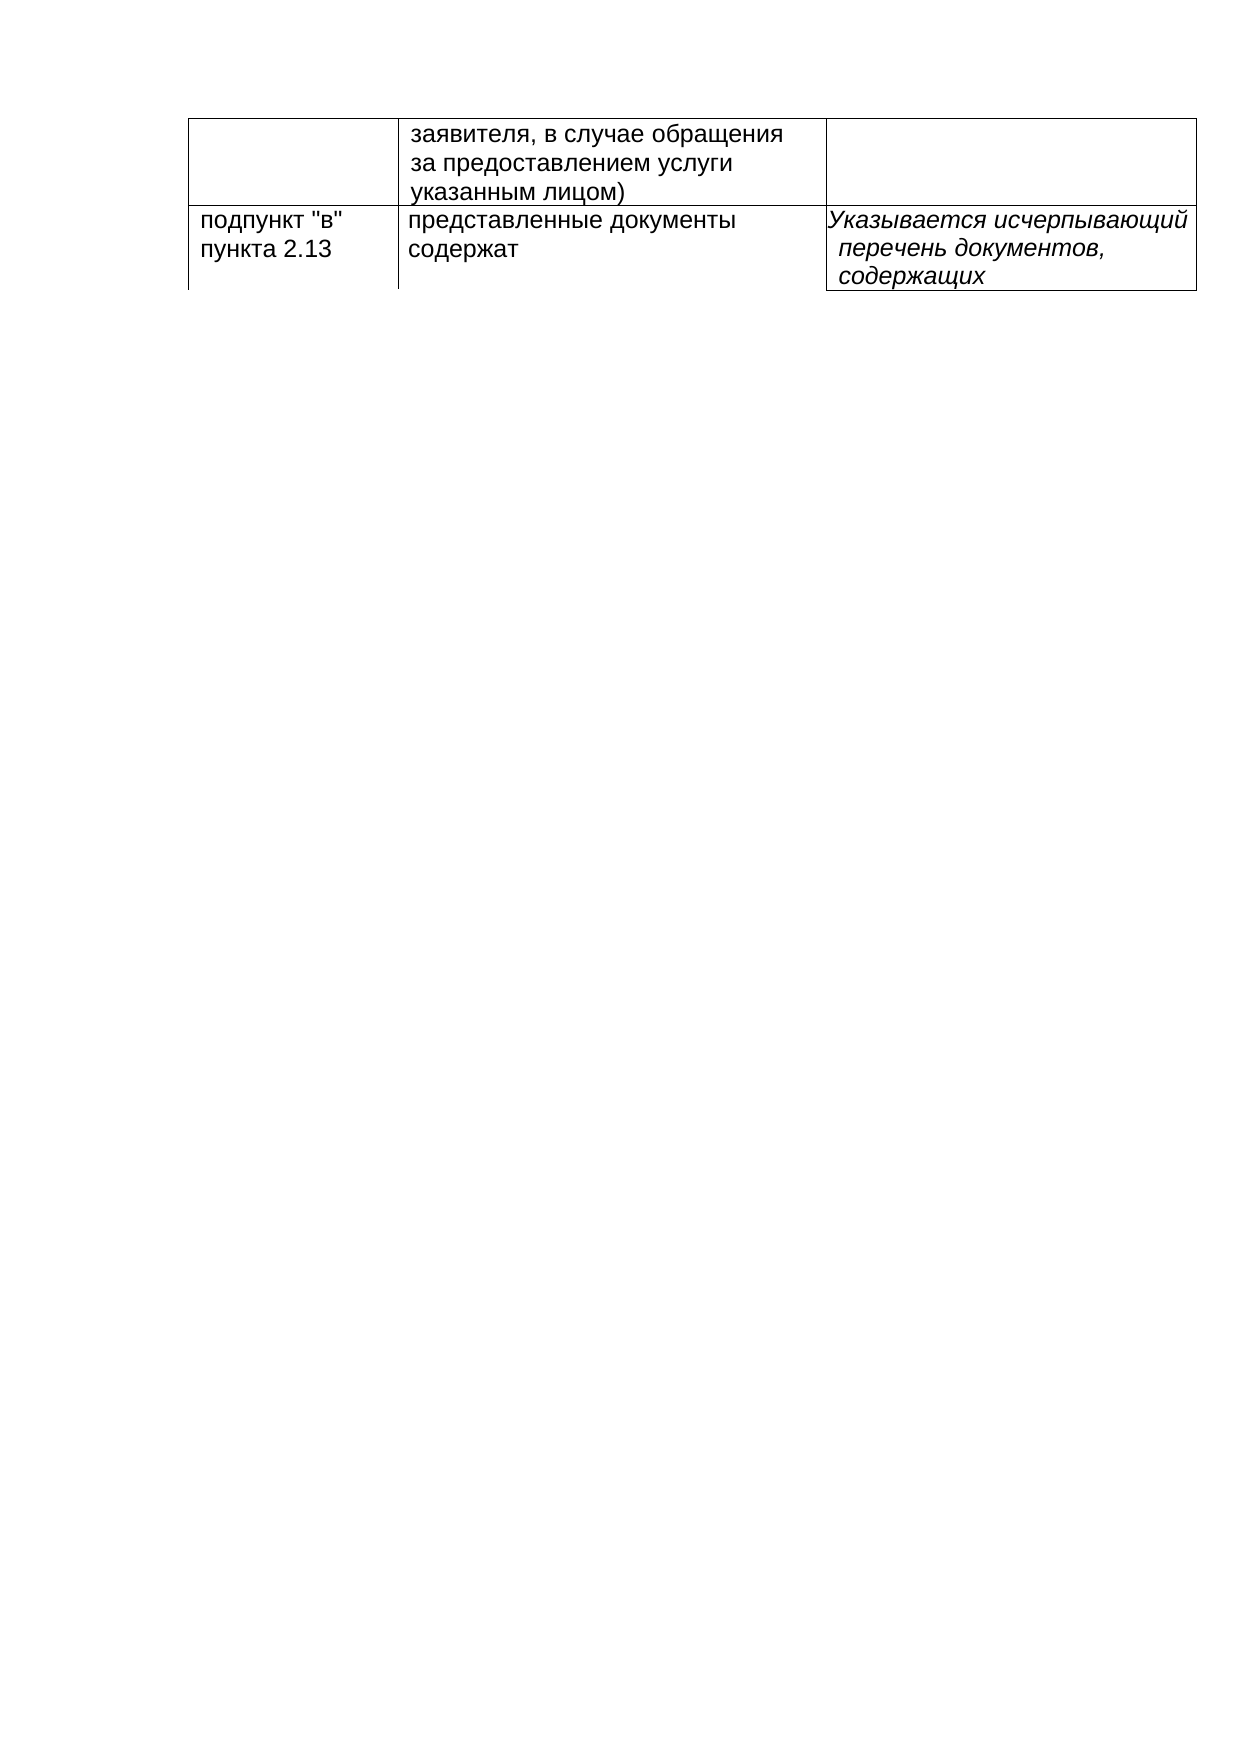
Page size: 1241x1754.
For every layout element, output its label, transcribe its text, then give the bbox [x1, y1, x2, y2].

table_cell подпункт "в" пункта 2.13 [189, 206, 398, 289]
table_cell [189, 119, 398, 205]
table_cell представленные документы содержат [399, 206, 826, 289]
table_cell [827, 119, 1196, 205]
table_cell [399, 119, 826, 205]
table_cell Указывается исчерпывающий перечень документов, содержащих [827, 206, 1196, 289]
